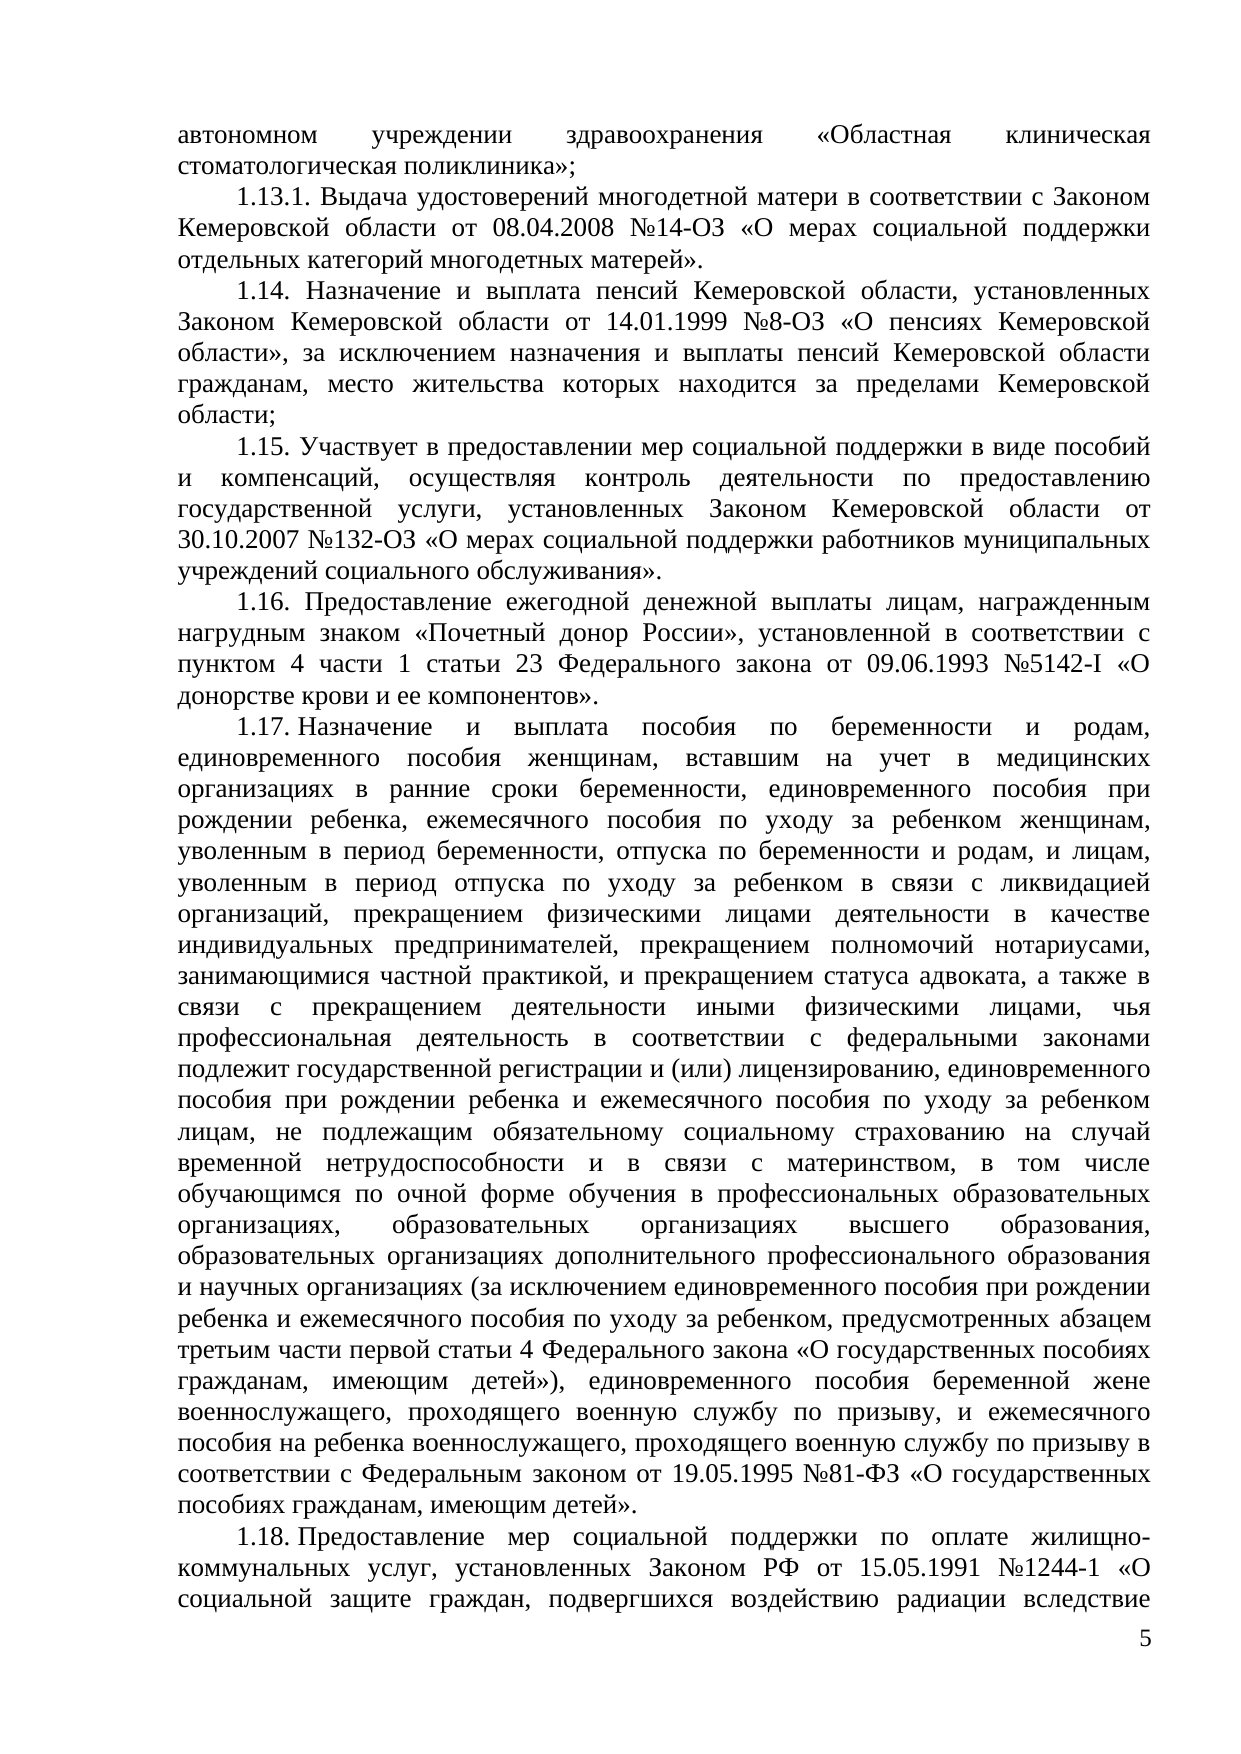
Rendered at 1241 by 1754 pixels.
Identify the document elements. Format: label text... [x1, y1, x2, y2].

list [177, 1520, 1152, 1613]
text 1.16. Предоставление ежегодной денежной выплаты лицам, награжденным нагрудным знаком «Почетный донор России», установленной в соответствии с пунктом 4 части 1 статьи 23 Федерального закона от 09.06.1993 №5142-I «О донорстве крови и ее компонентов». [177, 585, 1152, 710]
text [177, 118, 1152, 180]
list Назначение и выплата пособия по беременности и родам, единовременного пособия женщинам, вставшим на учет в медицинских организациях в ранние сроки беременности, единовременного пособия при рождении ребенка, ежемесячного пособия по уходу за ребенком женщинам, уволенным в период беременности, отпуска по беременности и родам, и лицам, уволенным в период отпуска по уходу за ребенком в связи с ликвидацией организаций, прекращением физическими лицами деятельности в качестве индивидуальных предпринимателей, прекращением полномочий нотариусами, занимающимися частной практикой, и прекращением статуса адвоката, а также в связи с прекращением деятельности иными физическими лицами, чья профессиональная деятельность в соответствии с федеральными законами подлежит государственной регистрации и (или) лицензированию, единовременного пособия при рождении ребенка и ежемесячного пособия по уходу за ребенком лицам, не подлежащим обязательному социальному страхованию на случай временной нетрудоспособности и в связи с материнством, в том числе обучающимся по очной форме обучения в профессиональных образовательных организациях, образовательных организациях высшего образования, образовательных организациях дополнительного профессионального образования и научных организациях (за исключением единовременного пособия при рождении ребенка и ежемесячного пособия по уходу за ребенком, предусмотренных абзацем третьим части первой статьи 4 Федерального закона «О государственных пособиях гражданам, имеющим детей»), единовременного пособия беременной жене военнослужащего, проходящего военную службу по призыву, и ежемесячного пособия на ребенка военнослужащего, проходящего военную службу по призыву в соответствии с Федеральным законом от 19.05.1995 №81-ФЗ «О государственных пособиях гражданам, имеющим детей». [177, 710, 1152, 1520]
text 1.14. Назначение и выплата пенсий Кемеровской области, установленных Законом Кемеровской области от 14.01.1999 №8-ОЗ «О пенсиях Кемеровской области», за исключением назначения и выплаты пенсий Кемеровской области гражданам, место жительства которых находится за пределами Кемеровской области; [177, 274, 1152, 429]
text 1.15. Участвует в предоставлении мер социальной поддержки в виде пособий и компенсаций, осуществляя контроль деятельности по предоставлению государственной услуги, установленных Законом Кемеровской области от 30.10.2007 №132-ОЗ «О мерах социальной поддержки работников муниципальных учреждений социального обслуживания». [177, 429, 1152, 585]
text 1.13.1. Выдача удостоверений многодетной матери в соответствии с Законом Кемеровской области от 08.04.2008 №14-ОЗ «О мерах социальной поддержки отдельных категорий многодетных матерей». [177, 180, 1152, 274]
